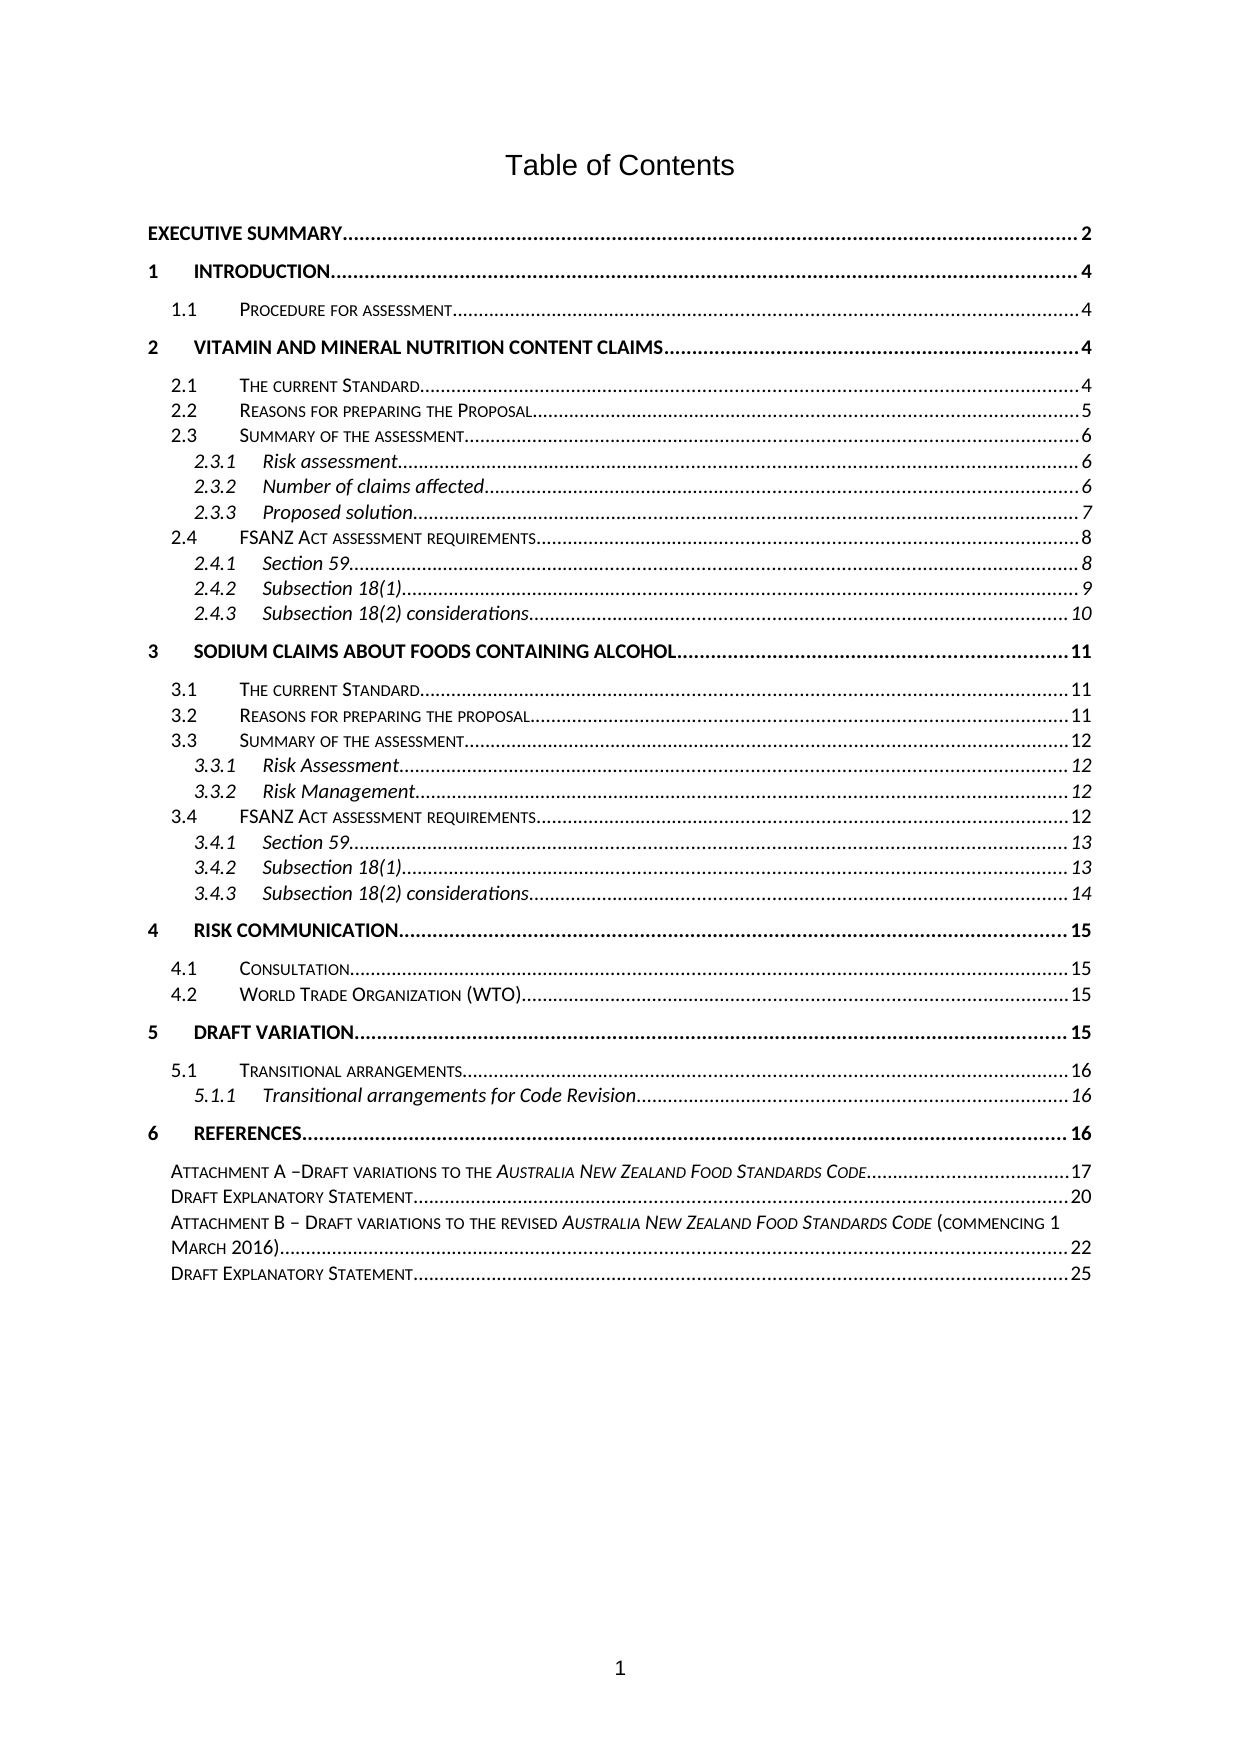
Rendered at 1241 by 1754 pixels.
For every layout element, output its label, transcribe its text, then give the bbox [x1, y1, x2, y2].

text 3.3 Summary of the assessment 12 [171, 727, 1092, 753]
text 2.3.2 Number of claims affected 6 [193, 473, 1092, 499]
text 2.3.3 Proposed solution 7 [193, 499, 1092, 524]
text 2.4 FSANZ Act assessment requirements 8 [171, 524, 1092, 550]
text 2.4.2 Subsection 18(1) 9 [193, 575, 1092, 601]
text 3.3.1 Risk Assessment 12 [193, 753, 1092, 778]
text 3.4.1 Section 59 13 [193, 829, 1092, 854]
text Table of Contents [148, 148, 1092, 181]
text Executive summary 2 [148, 220, 1092, 246]
text 2.2 Reasons for preparing the Proposal 5 [171, 397, 1092, 423]
text 1.1 Procedure for assessment 4 [171, 296, 1092, 321]
text 3.4.3 Subsection 18(2) considerations 14 [193, 880, 1092, 905]
text 4.2 World Trade Organization (WTO) 15 [171, 981, 1092, 1006]
text 5 Draft variation 15 [148, 1019, 1092, 1044]
text 3.1 The current Standard 11 [171, 676, 1092, 702]
text 3.4 FSANZ Act assessment requirements 12 [171, 803, 1092, 829]
text 2.4.1 Section 59 8 [193, 550, 1092, 575]
text 4.1 Consultation 15 [171, 956, 1092, 981]
text 4 Risk communication 15 [148, 918, 1092, 943]
text 2.1 The current Standard 4 [171, 372, 1092, 397]
text 2.3 Summary of the assessment 6 [171, 423, 1092, 448]
text 2 Vitamin and mineral nutrition content claims 4 [148, 334, 1092, 359]
text 3 Sodium claims about foods containing alcohol 11 [148, 638, 1092, 664]
text 6 References 16 [148, 1120, 1092, 1146]
text Draft Explanatory Statement 20 [171, 1183, 1092, 1209]
text 3.2 Reasons for preparing the proposal 11 [171, 702, 1092, 727]
text 5.1.1 Transitional arrangements for Code Revision 16 [193, 1082, 1092, 1108]
text 3.3.2 Risk Management 12 [193, 778, 1092, 803]
text 1 Introduction 4 [148, 258, 1092, 283]
text Draft Explanatory Statement 25 [171, 1260, 1092, 1285]
text 3.4.2 Subsection 18(1) 13 [193, 854, 1092, 880]
text Attachment A –Draft variations to the Australia New Zealand Food Standards Code 17 [171, 1158, 1092, 1183]
text 5.1 Transitional arrangements 16 [171, 1057, 1092, 1082]
text Attachment B – Draft variations to the revised Australia New Zealand Food Standards Code (commencing 1 March 2016) 22 [171, 1209, 1092, 1260]
text 2.3.1 Risk assessment 6 [193, 448, 1092, 473]
text 2.4.3 Subsection 18(2) considerations 10 [193, 601, 1092, 626]
